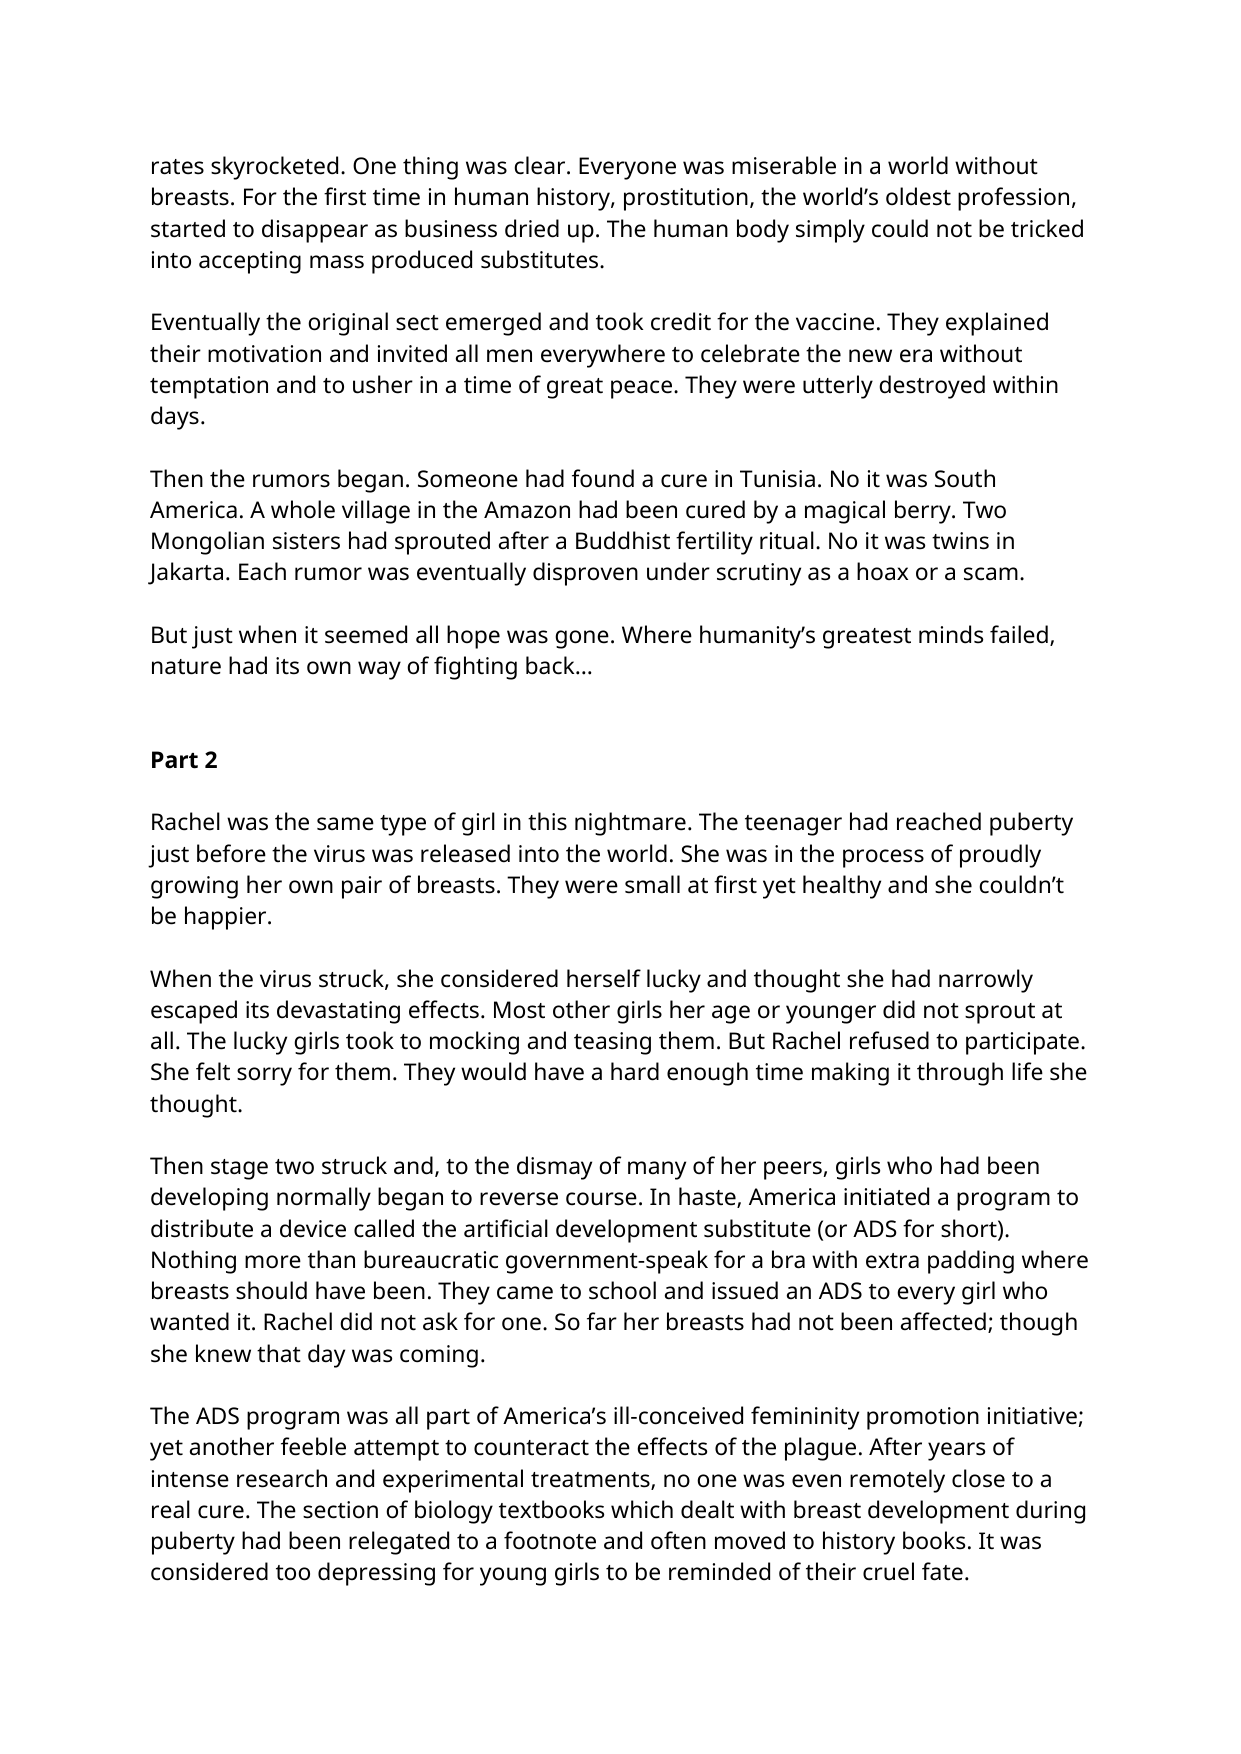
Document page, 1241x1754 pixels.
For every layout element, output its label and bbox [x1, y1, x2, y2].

text [150, 744, 1090, 1587]
text [150, 150, 1090, 681]
